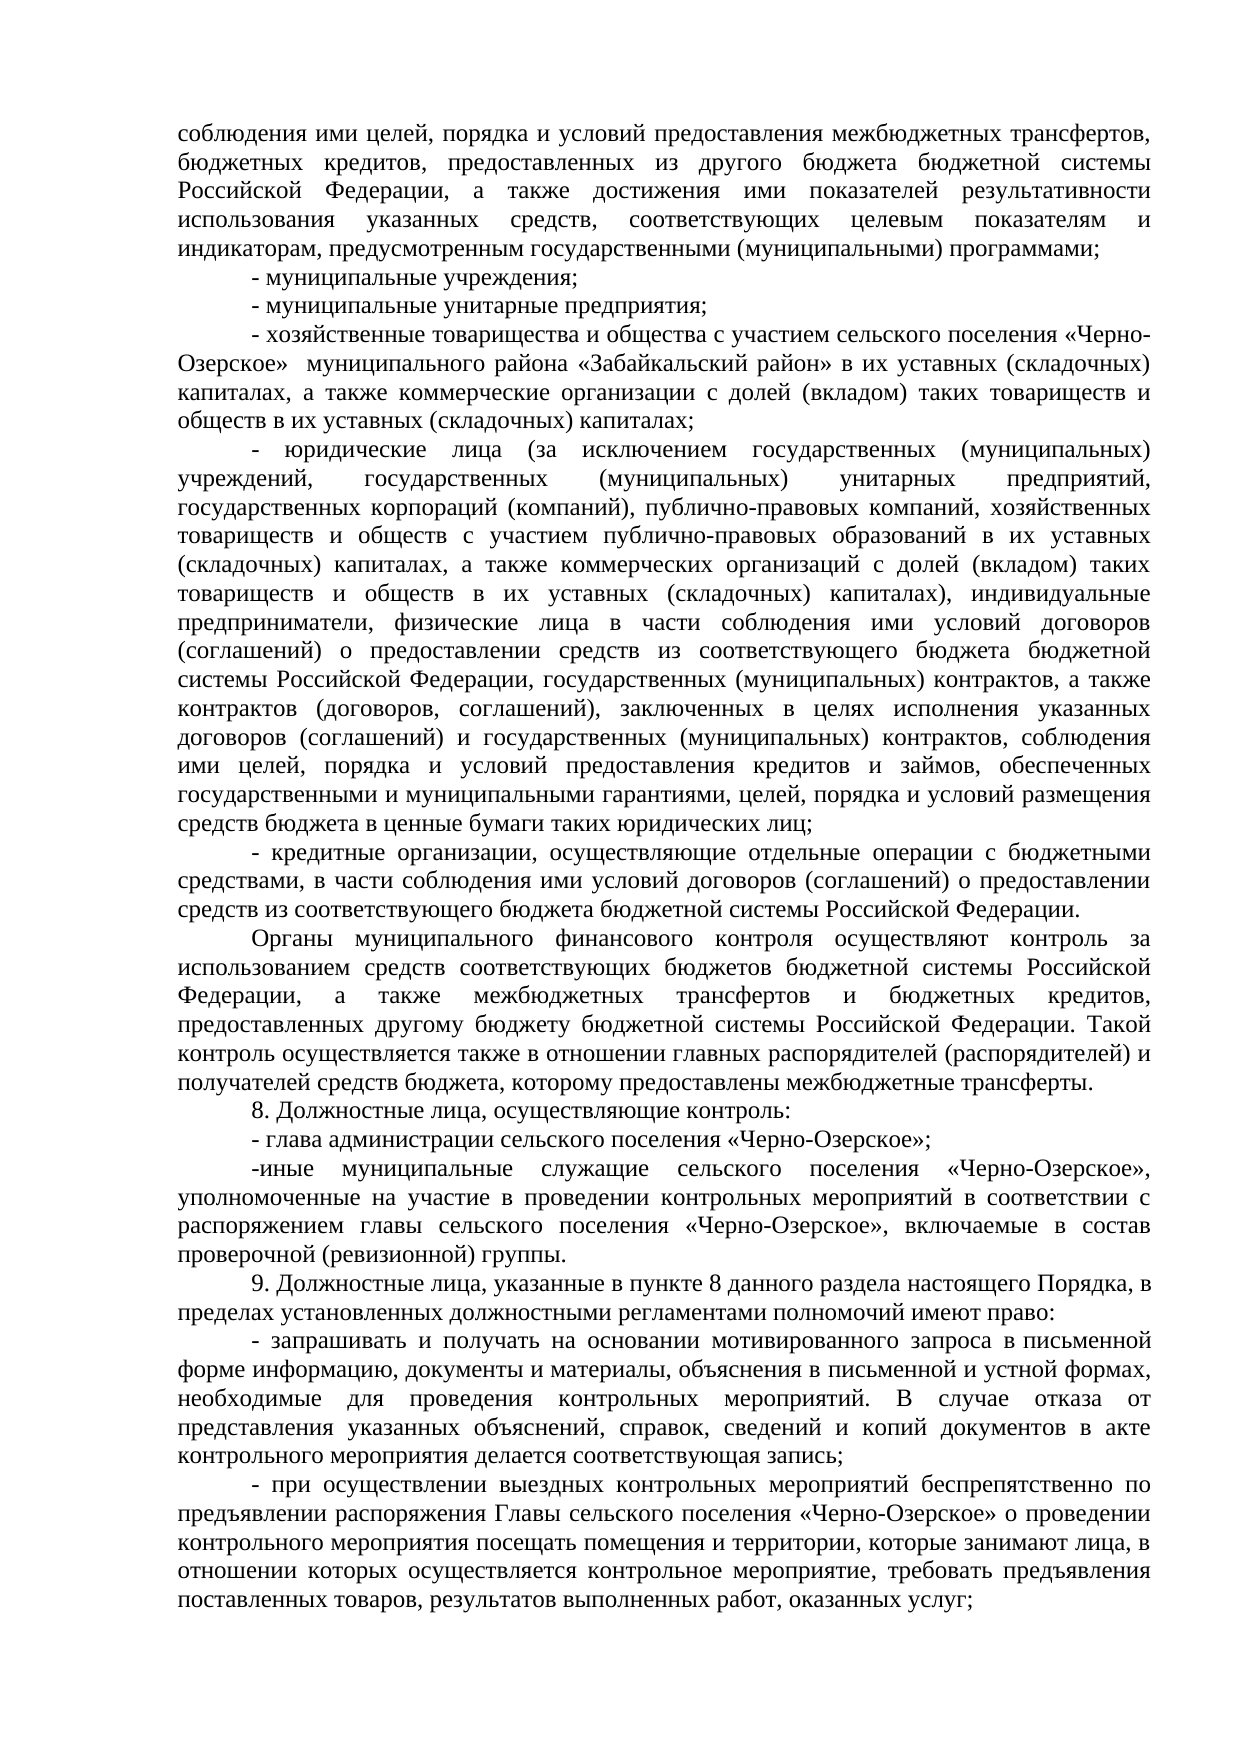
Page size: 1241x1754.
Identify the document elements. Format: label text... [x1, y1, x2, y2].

text -иные муниципальные служащие сельского поселения «Черно-Озерское», уполномоченные на участие в проведении контрольных мероприятий в соответствии с распоряжением главы сельского поселения «Черно-Озерское», включаемые в состав проверочной (ревизионной) группы. [177, 1153, 1152, 1268]
text - при осуществлении выездных контрольных мероприятий беспрепятственно по предъявлении распоряжения Главы сельского поселения «Черно-Озерское» о проведении контрольного мероприятия посещать помещения и территории, которые занимают лица, в отношении которых осуществляется контрольное мероприятие, требовать предъявления поставленных товаров, результатов выполненных работ, оказанных услуг; [177, 1469, 1152, 1613]
text 8. Должностные лица, осуществляющие контроль: [177, 1096, 1152, 1124]
text Органы муниципального финансового контроля осуществляют контроль за использованием средств соответствующих бюджетов бюджетной системы Российской Федерации, а также межбюджетных трансфертов и бюджетных кредитов, предоставленных другому бюджету бюджетной системы Российской Федерации. Такой контроль осуществляется также в отношении главных распорядителей (распорядителей) и получателей средств бюджета, которому предоставлены межбюджетные трансферты. [177, 923, 1152, 1096]
text - запрашивать и получать на основании мотивированного запроса в письменной форме информацию, документы и материалы, объяснения в письменной и устной формах, необходимые для проведения контрольных мероприятий. В случае отказа от представления указанных объяснений, справок, сведений и копий документов в акте контрольного мероприятия делается соответствующая запись; [177, 1326, 1152, 1469]
text - юридические лица (за исключением государственных (муниципальных) учреждений, государственных (муниципальных) унитарных предприятий, государственных корпораций (компаний), публично-правовых компаний, хозяйственных товариществ и обществ с участием публично-правовых образований в их уставных (складочных) капиталах, а также коммерческих организаций с долей (вкладом) таких товариществ и обществ в их уставных (складочных) капиталах), индивидуальные предприниматели, физические лица в части соблюдения ими условий договоров (соглашений) о предоставлении средств из соответствующего бюджета бюджетной системы Российской Федерации, государственных (муниципальных) контрактов, а также контрактов (договоров, соглашений), заключенных в целях исполнения указанных договоров (соглашений) и государственных (муниципальных) контрактов, соблюдения ими целей, порядка и условий предоставления кредитов и займов, обеспеченных государственными и муниципальными гарантиями, целей, порядка и условий размещения средств бюджета в ценные бумаги таких юридических лиц; [177, 434, 1152, 837]
text - муниципальные учреждения; [177, 262, 1152, 291]
text - хозяйственные товарищества и общества с участием сельского поселения «Черно-Озерское» муниципального района «Забайкальский район» в их уставных (складочных) капиталах, а также коммерческие организации с долей (вкладом) таких товариществ и обществ в их уставных (складочных) капиталах; [177, 319, 1152, 434]
text - муниципальные унитарные предприятия; [177, 291, 1152, 319]
text - глава администрации сельского поселения «Черно-Озерское»; [177, 1124, 1152, 1153]
text 9. Должностные лица, указанные в пункте 8 данного раздела настоящего Порядка, в пределах установленных должностными регламентами полномочий имеют право: [177, 1268, 1152, 1326]
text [177, 118, 1152, 262]
text - кредитные организации, осуществляющие отдельные операции с бюджетными средствами, в части соблюдения ими условий договоров (соглашений) о предоставлении средств из соответствующего бюджета бюджетной системы Российской Федерации. [177, 837, 1152, 923]
